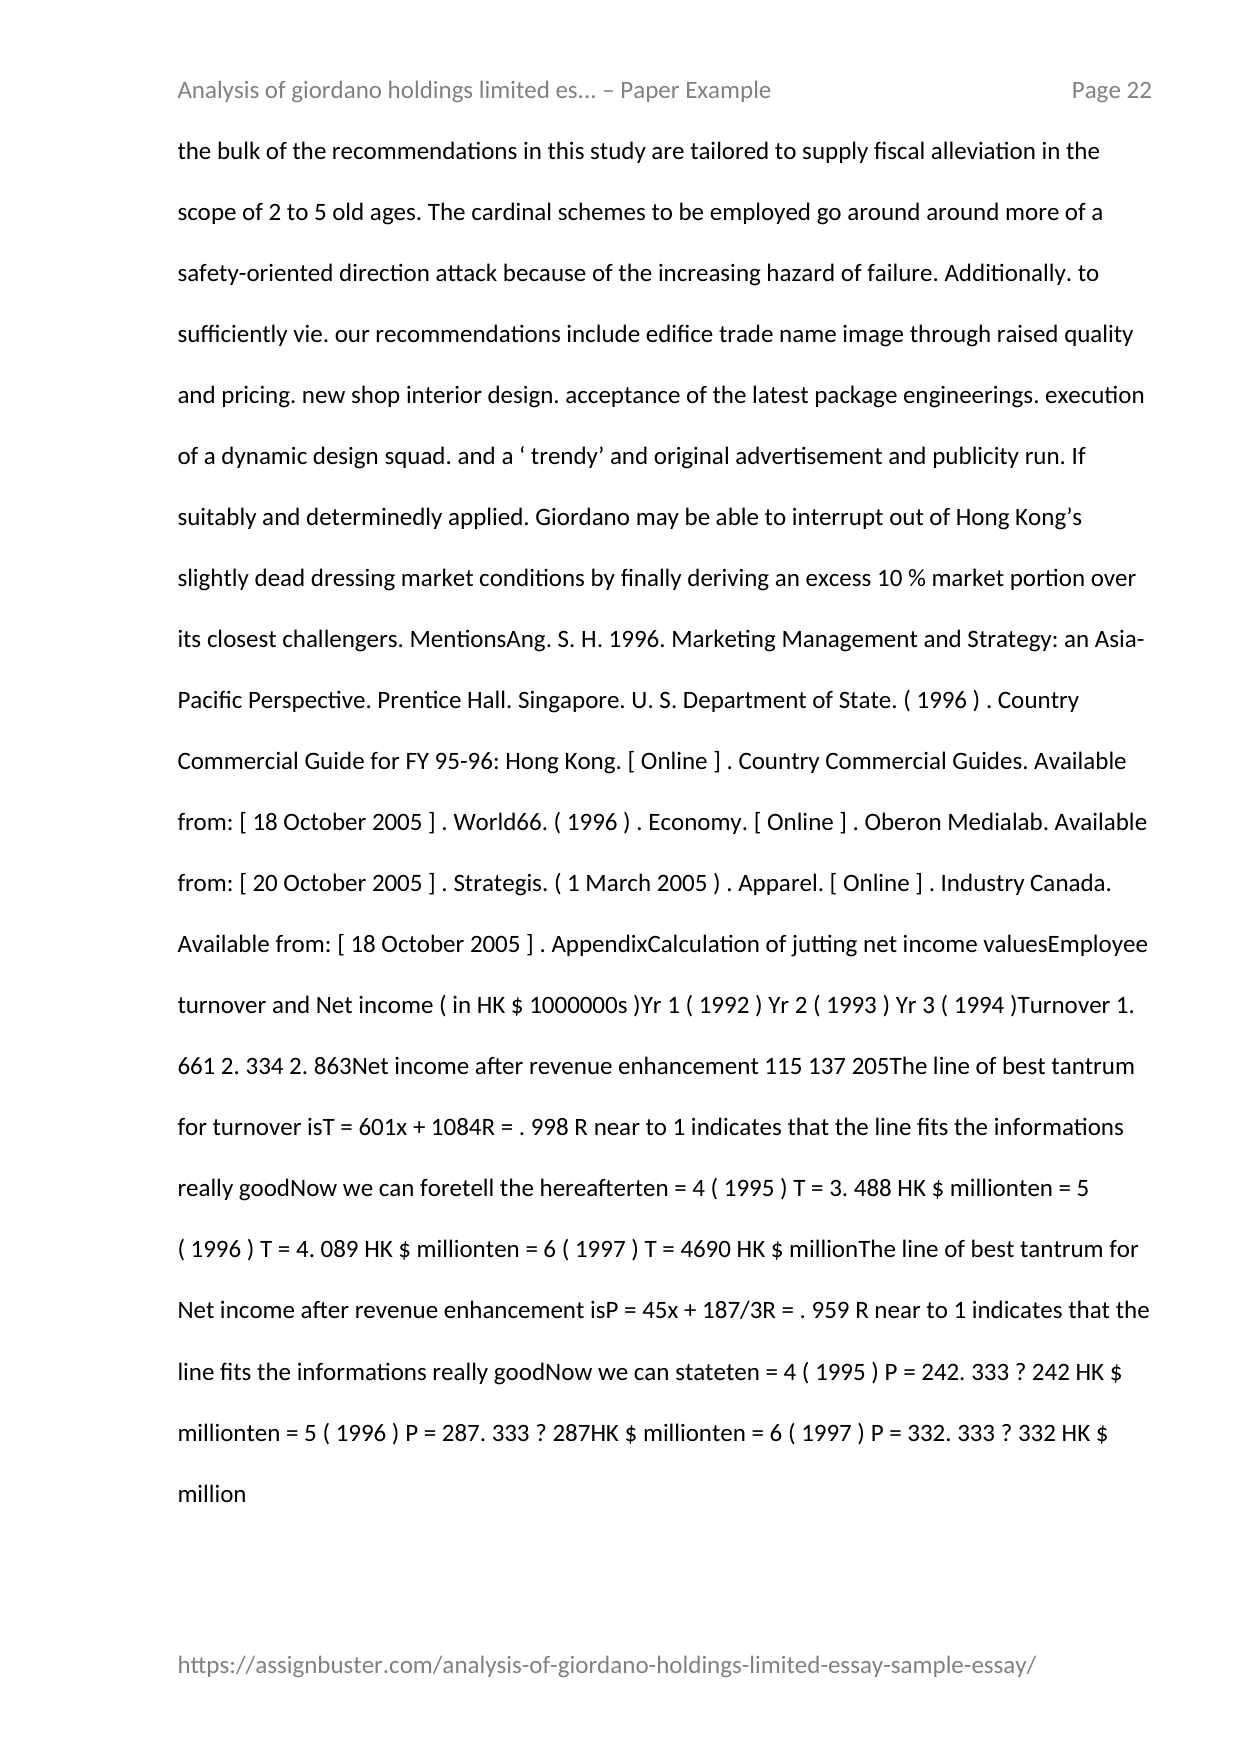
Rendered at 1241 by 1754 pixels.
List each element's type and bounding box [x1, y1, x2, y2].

text [177, 135, 1152, 1508]
